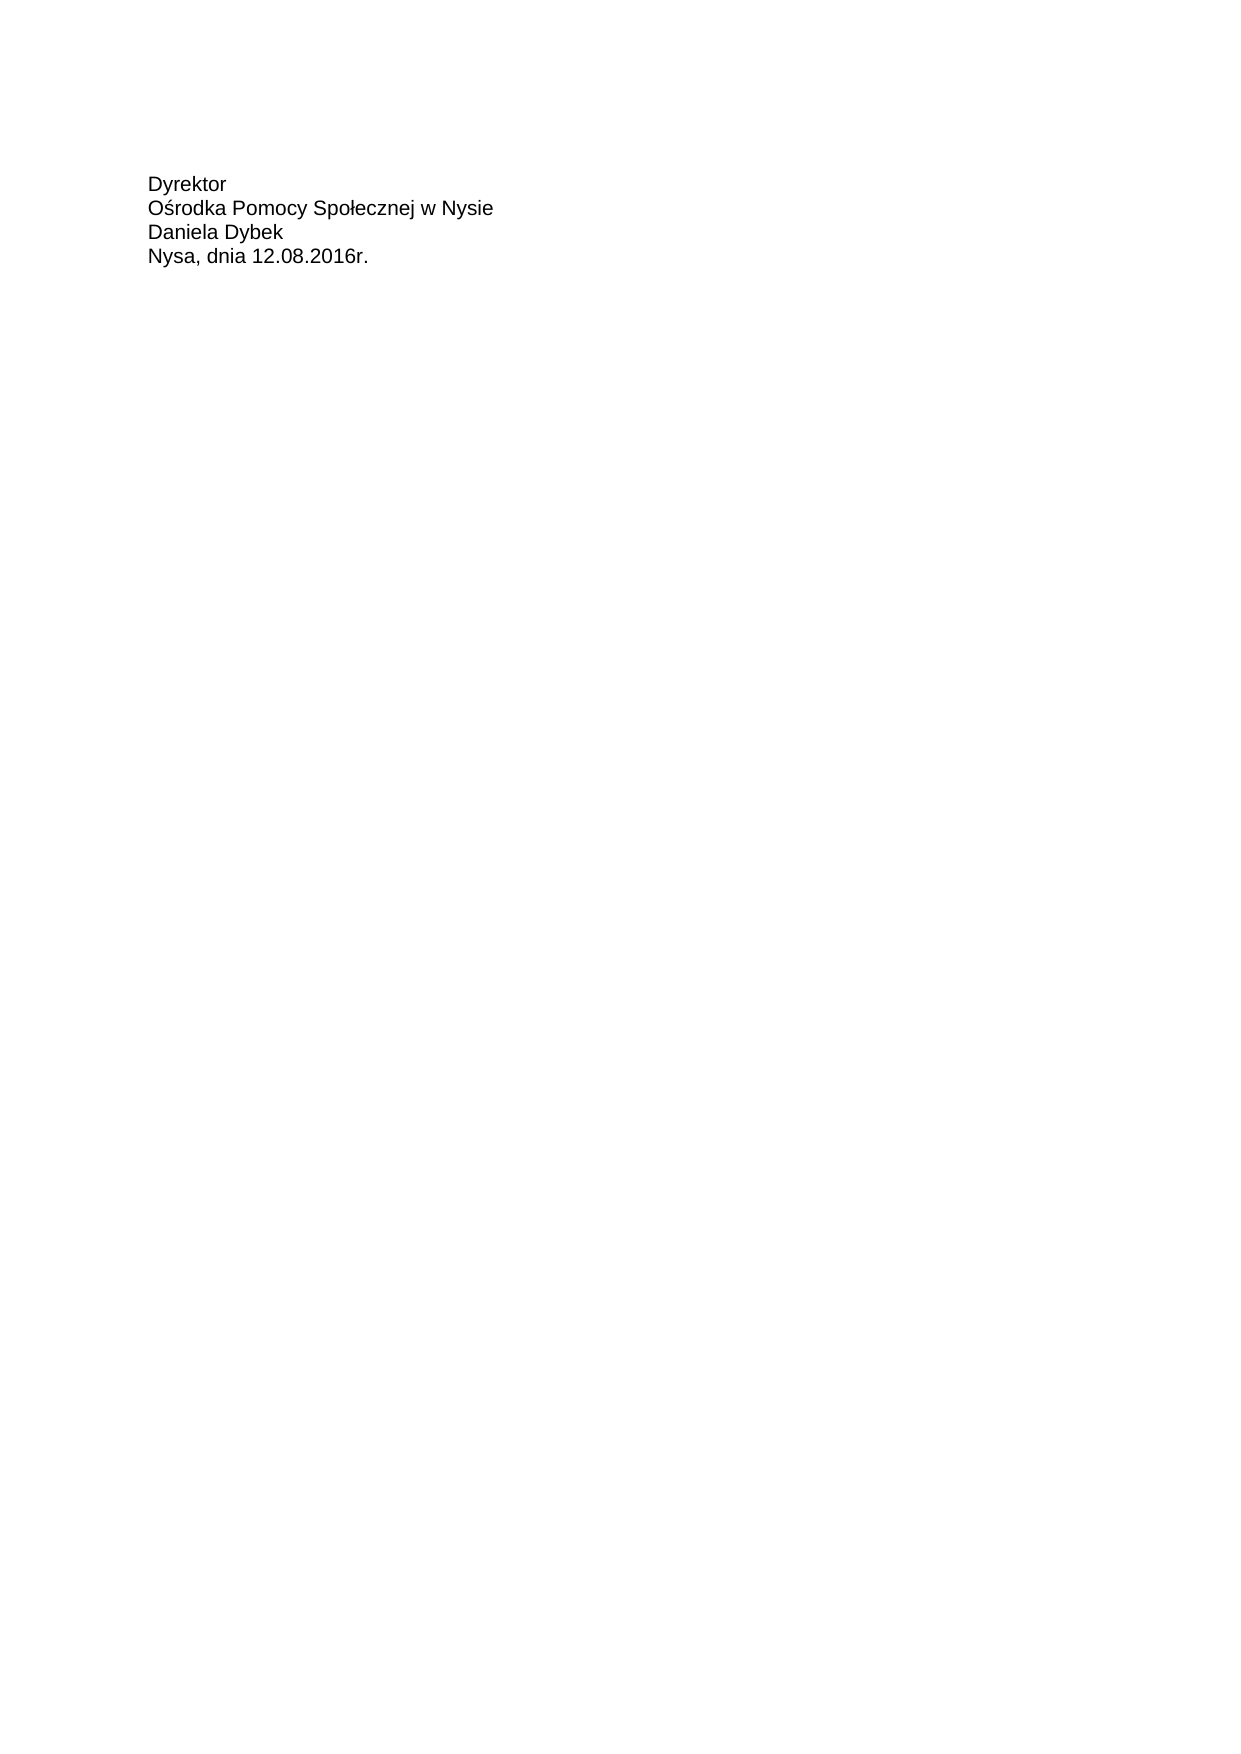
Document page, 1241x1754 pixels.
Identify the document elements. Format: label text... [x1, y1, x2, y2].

text Dyrektor [148, 172, 1093, 196]
text Nysa, dnia 12.08.2016r. [148, 243, 1093, 267]
text Ośrodka Pomocy Społecznej w Nysie [148, 196, 1093, 219]
text Daniela Dybek [148, 219, 1093, 243]
